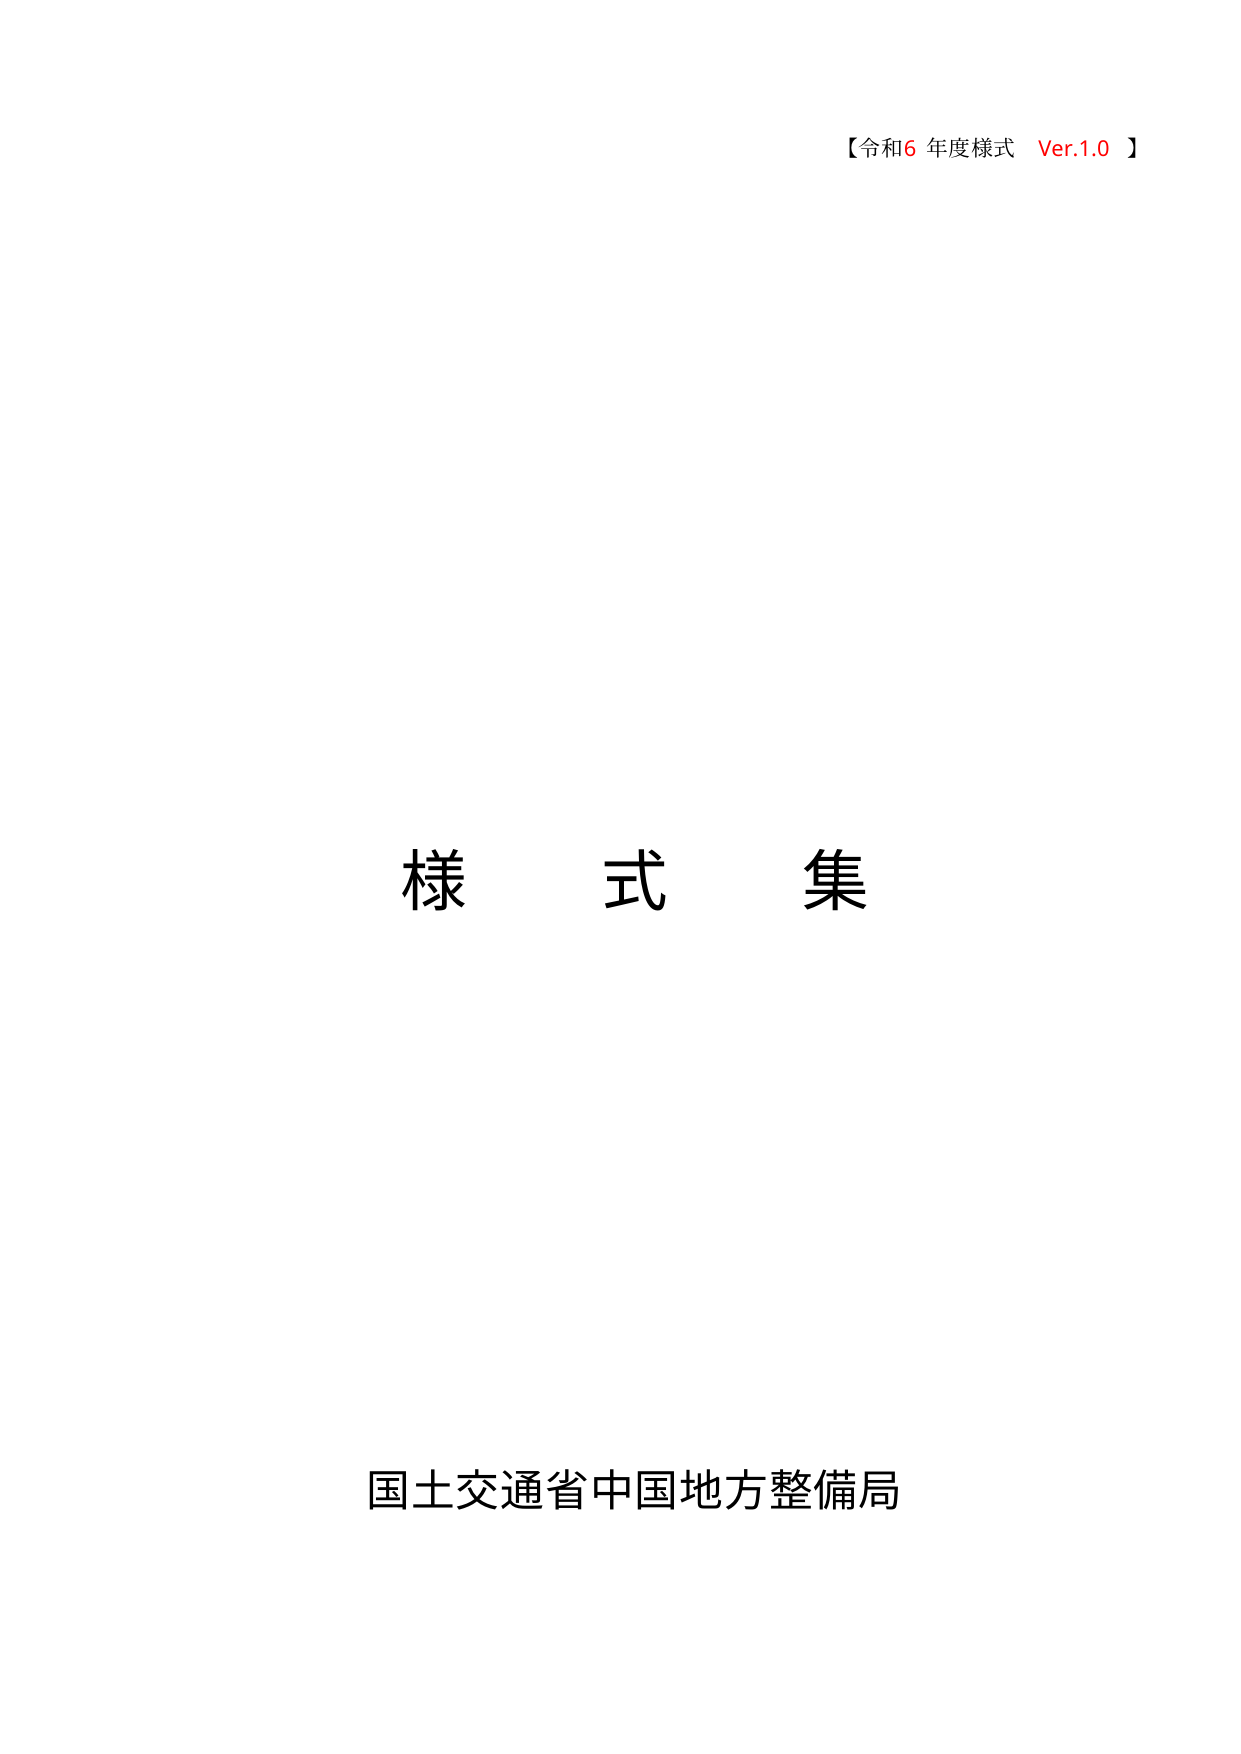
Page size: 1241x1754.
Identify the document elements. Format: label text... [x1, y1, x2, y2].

text 国土交通省中国地方整備局 [120, 1443, 1150, 1532]
text 様 式 集 [120, 817, 1150, 936]
text 【令和6年度様式 Ver.1.0】 [120, 117, 1150, 177]
